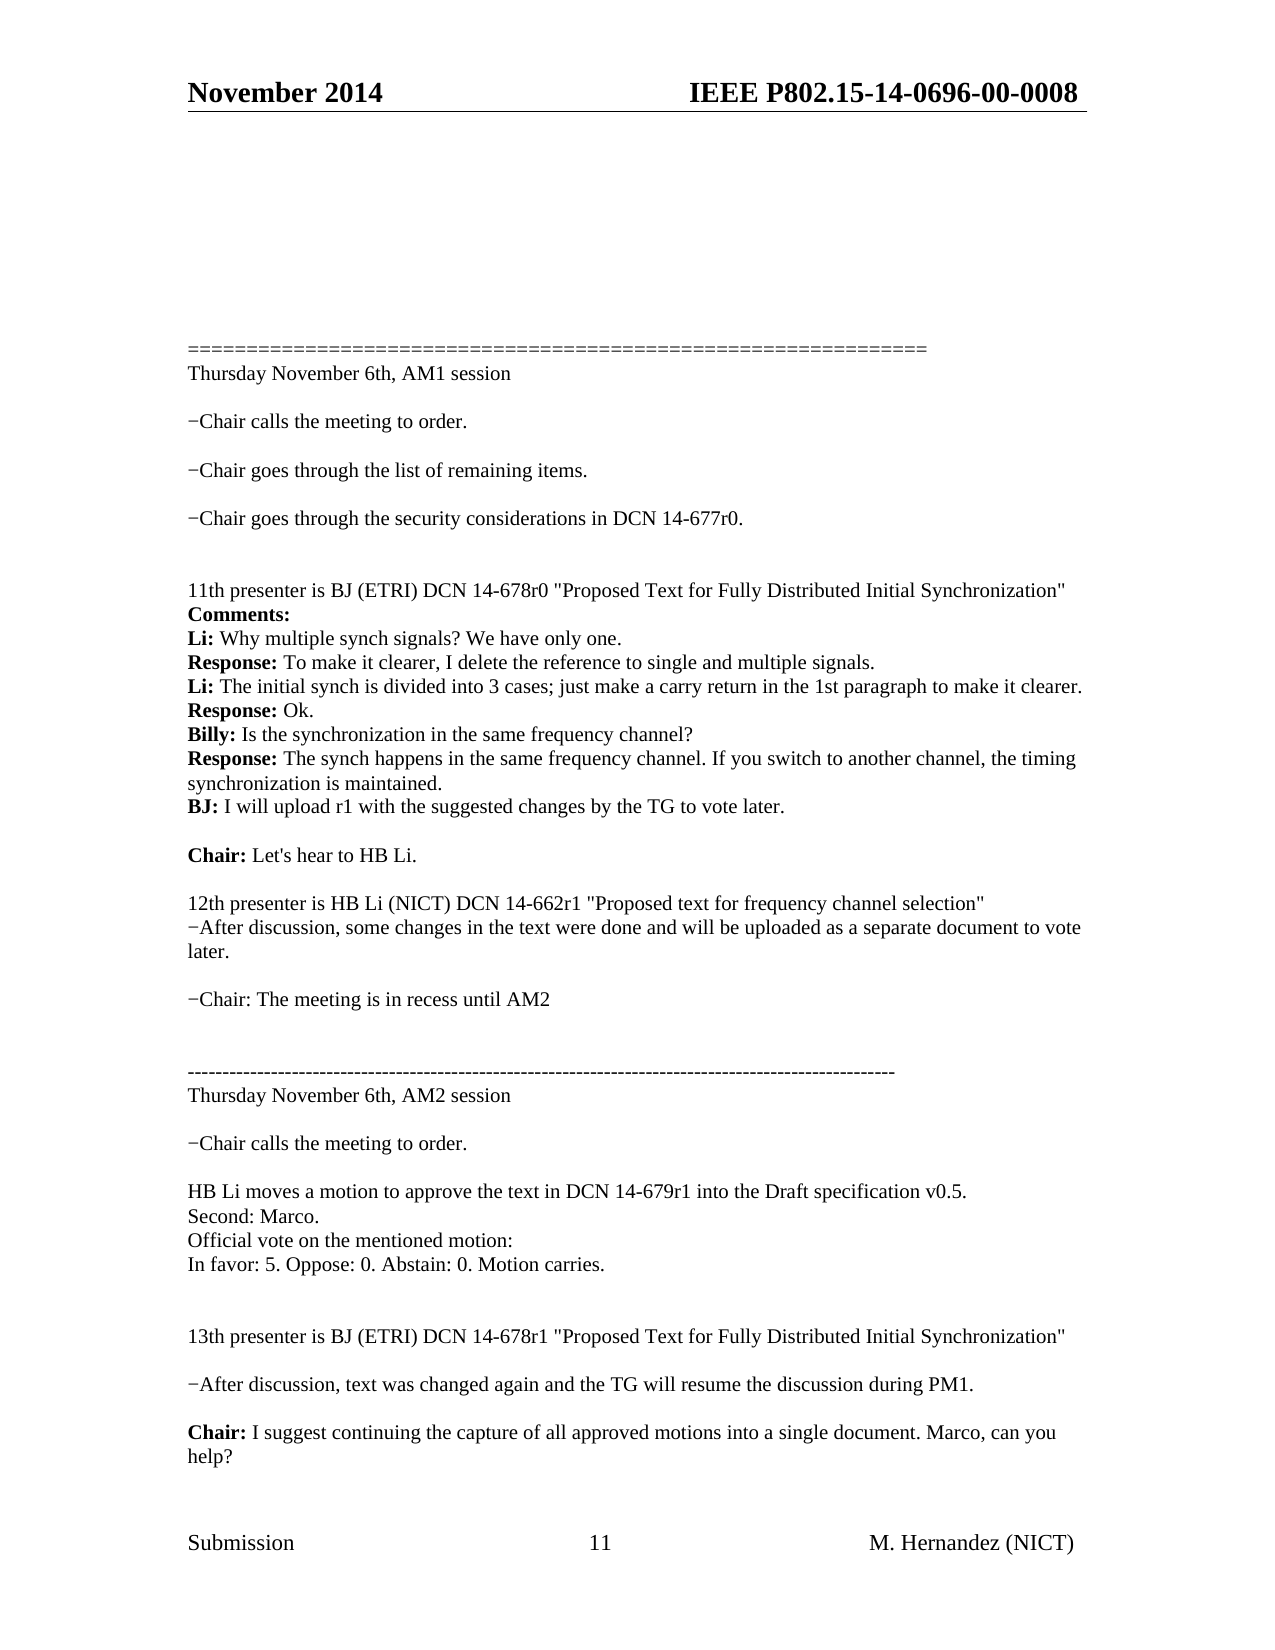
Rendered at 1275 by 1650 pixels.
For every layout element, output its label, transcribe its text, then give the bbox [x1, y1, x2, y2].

text Response: Ok. [187, 698, 1087, 722]
text 11th presenter is BJ (ETRI) DCN 14-678r0 "Proposed Text for Fully Distributed Initial Synchronization" [187, 578, 1087, 602]
text −After discussion, some changes in the text were done and will be uploaded as a separate document to vote later. [187, 915, 1087, 963]
text Official vote on the mentioned motion: [187, 1228, 1087, 1252]
text Billy: Is the synchronization in the same frequency channel? [187, 722, 1087, 746]
text HB Li moves a motion to approve the text in DCN 14-679r1 into the Draft specification v0.5. [187, 1179, 1087, 1203]
text −Chair goes through the security considerations in DCN 14-677r0. [187, 506, 1087, 530]
text Thursday November 6th, AM2 session [187, 1083, 1087, 1107]
text −Chair goes through the list of remaining items. [187, 458, 1087, 482]
text Second: Marco. [187, 1203, 1087, 1228]
text Comments: [187, 602, 1087, 626]
text 13th presenter is BJ (ETRI) DCN 14-678r1 "Proposed Text for Fully Distributed Initial Synchronization" [187, 1324, 1087, 1348]
text ------------------------------------------------------------------------------------------------------ [187, 1059, 1087, 1083]
text Chair: Let's hear to HB Li. [187, 843, 1087, 867]
text −Chair: The meeting is in recess until AM2 [187, 987, 1087, 1011]
text Chair: I suggest continuing the capture of all approved motions into a single document. Marco, can you help? [187, 1420, 1087, 1468]
text −After discussion, text was changed again and the TG will resume the discussion during PM1. [187, 1372, 1087, 1396]
text Response: To make it clearer, I delete the reference to single and multiple signals. [187, 650, 1087, 674]
text Thursday November 6th, AM1 session [187, 361, 1087, 385]
text =============================================================== [187, 337, 1087, 361]
text 12th presenter is HB Li (NICT) DCN 14-662r1 "Proposed text for frequency channel selection" [187, 891, 1087, 915]
text −Chair calls the meeting to order. [187, 1131, 1087, 1155]
text Li: The initial synch is divided into 3 cases; just make a carry return in the 1st paragraph to make it clearer. [187, 674, 1087, 698]
text BJ: I will upload r1 with the suggested changes by the TG to vote later. [187, 794, 1087, 818]
text Li: Why multiple synch signals? We have only one. [187, 626, 1087, 650]
text Response: The synch happens in the same frequency channel. If you switch to another channel, the timing synchronization is maintained. [187, 746, 1087, 794]
text −Chair calls the meeting to order. [187, 409, 1087, 433]
text In favor: 5. Oppose: 0. Abstain: 0. Motion carries. [187, 1252, 1087, 1276]
